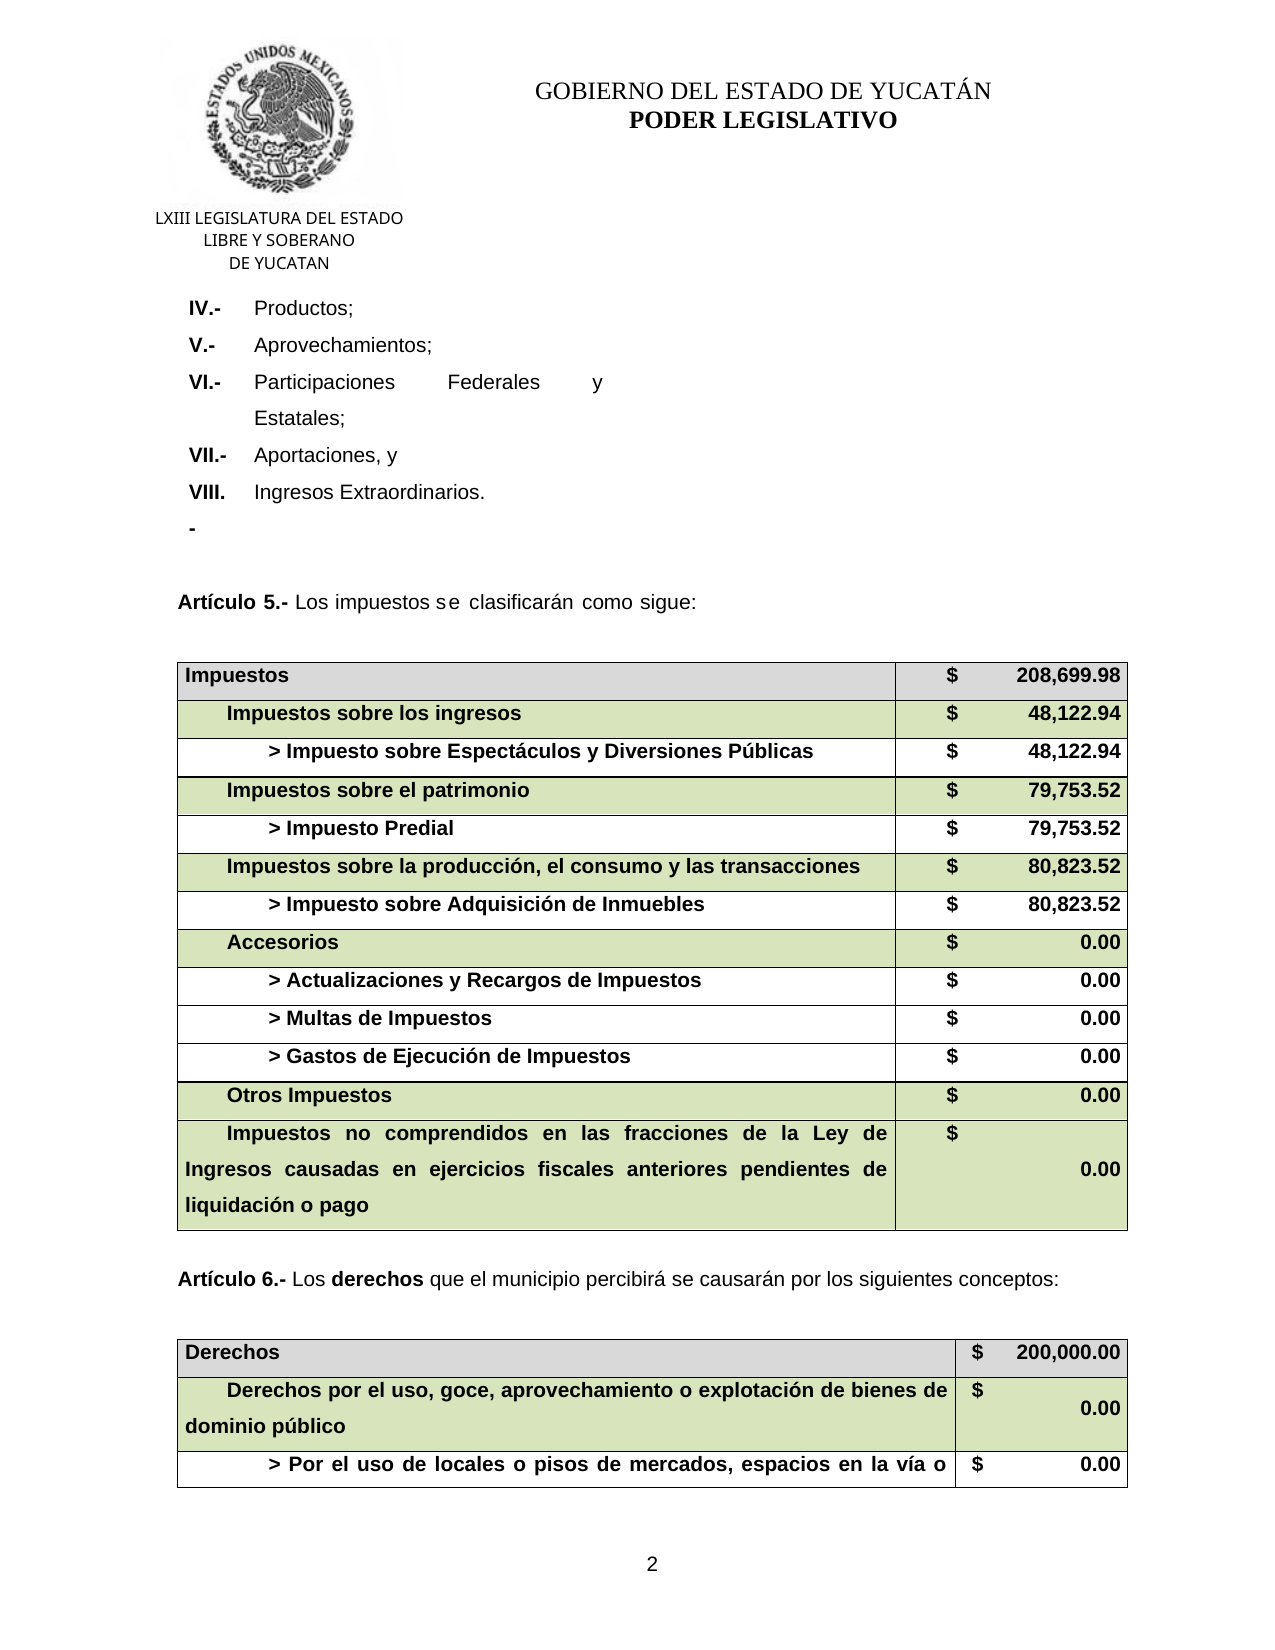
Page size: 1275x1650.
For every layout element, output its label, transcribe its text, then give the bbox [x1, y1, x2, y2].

table_cell 0.00 [1009, 1006, 1127, 1043]
table_cell 0.00 [1009, 968, 1127, 1005]
table_cell $ [896, 1044, 1009, 1081]
table_cell $ [956, 1452, 999, 1487]
table_header Derechos [178, 1340, 955, 1377]
text Artículo 6.- Los derechos que el municipio percibirá se causarán por los siguientes conceptos: [177, 1267, 1127, 1291]
table_cell V.- [177, 333, 243, 369]
table_header 208,699.98 [1009, 663, 1127, 700]
text Artículo 5.- Los impuestos se clasificarán como sigue: [177, 588, 1127, 614]
table_cell 80,823.52 [1009, 892, 1127, 929]
table_cell $ [896, 968, 1009, 1005]
table_cell > Impuesto sobre Adquisición de Inmuebles [178, 892, 895, 929]
table_cell 0.00 [1009, 1083, 1127, 1119]
table_cell IV.- [177, 295, 243, 332]
table_cell 0.00 [1009, 930, 1127, 967]
table_cell $ [896, 854, 1009, 891]
table_cell $ [896, 739, 1009, 776]
table_header Impuestos [178, 663, 895, 700]
table_header $ [956, 1340, 999, 1377]
table_cell 0.00 [1009, 1121, 1127, 1229]
table_cell > Multas de Impuestos [178, 1006, 895, 1043]
table_cell Otros Impuestos [178, 1083, 895, 1119]
table_cell Impuestos sobre el patrimonio [178, 778, 895, 814]
table_cell VII.- [177, 443, 243, 479]
table_cell $ [896, 816, 1009, 853]
table_cell $ [896, 1083, 1009, 1119]
table_cell $ [896, 778, 1009, 814]
table_header 200,000.00 [999, 1340, 1127, 1377]
table_cell 79,753.52 [1009, 778, 1127, 814]
table_cell 0.00 [999, 1378, 1127, 1451]
table_cell 48,122.94 [1009, 701, 1127, 738]
table_cell Derechos por el uso, goce, aprovechamiento o explotación de bienes de dominio público [178, 1378, 955, 1451]
table_cell Ingresos Extraordinarios. [243, 480, 614, 553]
table_cell 0.00 [1009, 1044, 1127, 1081]
table_cell 79,753.52 [1009, 816, 1127, 853]
table_cell > Impuesto sobre Espectáculos y Diversiones Públicas [178, 739, 895, 776]
table_cell > Gastos de Ejecución de Impuestos [178, 1044, 895, 1081]
table_cell VI.- [177, 370, 243, 442]
table_cell $ [896, 930, 1009, 967]
table_cell $ [896, 892, 1009, 929]
table_cell Impuestos no comprendidos en las fracciones de la Ley de Ingresos causadas en ejercicios fiscales anteriores pendientes de liquidación o pago [178, 1121, 895, 1229]
table_cell 48,122.94 [1009, 739, 1127, 776]
table_cell VIII.- [177, 480, 243, 553]
table_cell > Actualizaciones y Recargos de Impuestos [178, 968, 895, 1005]
table_cell > Impuesto Predial [178, 816, 895, 853]
table_cell Productos; [243, 295, 614, 332]
table_cell $ [956, 1378, 999, 1451]
table_cell > Por el uso de locales o pisos de mercados, espacios en la vía o parques públicos [178, 1452, 955, 1487]
table_cell Aprovechamientos; [243, 333, 614, 369]
table_cell Aportaciones, y [243, 443, 614, 479]
table_cell 80,823.52 [1009, 854, 1127, 891]
table_cell 0.00 [999, 1452, 1127, 1487]
picture [159, 37, 404, 209]
table_cell Accesorios [178, 930, 895, 967]
table_header $ [896, 663, 1009, 700]
table_cell Participaciones Federales y Estatales; [243, 370, 614, 442]
table_cell Impuestos sobre la producción, el consumo y las transacciones [178, 854, 895, 891]
table_cell $ [896, 1006, 1009, 1043]
table_cell $ [896, 1121, 1009, 1229]
table_cell Impuestos sobre los ingresos [178, 701, 895, 738]
table_cell $ [896, 701, 1009, 738]
